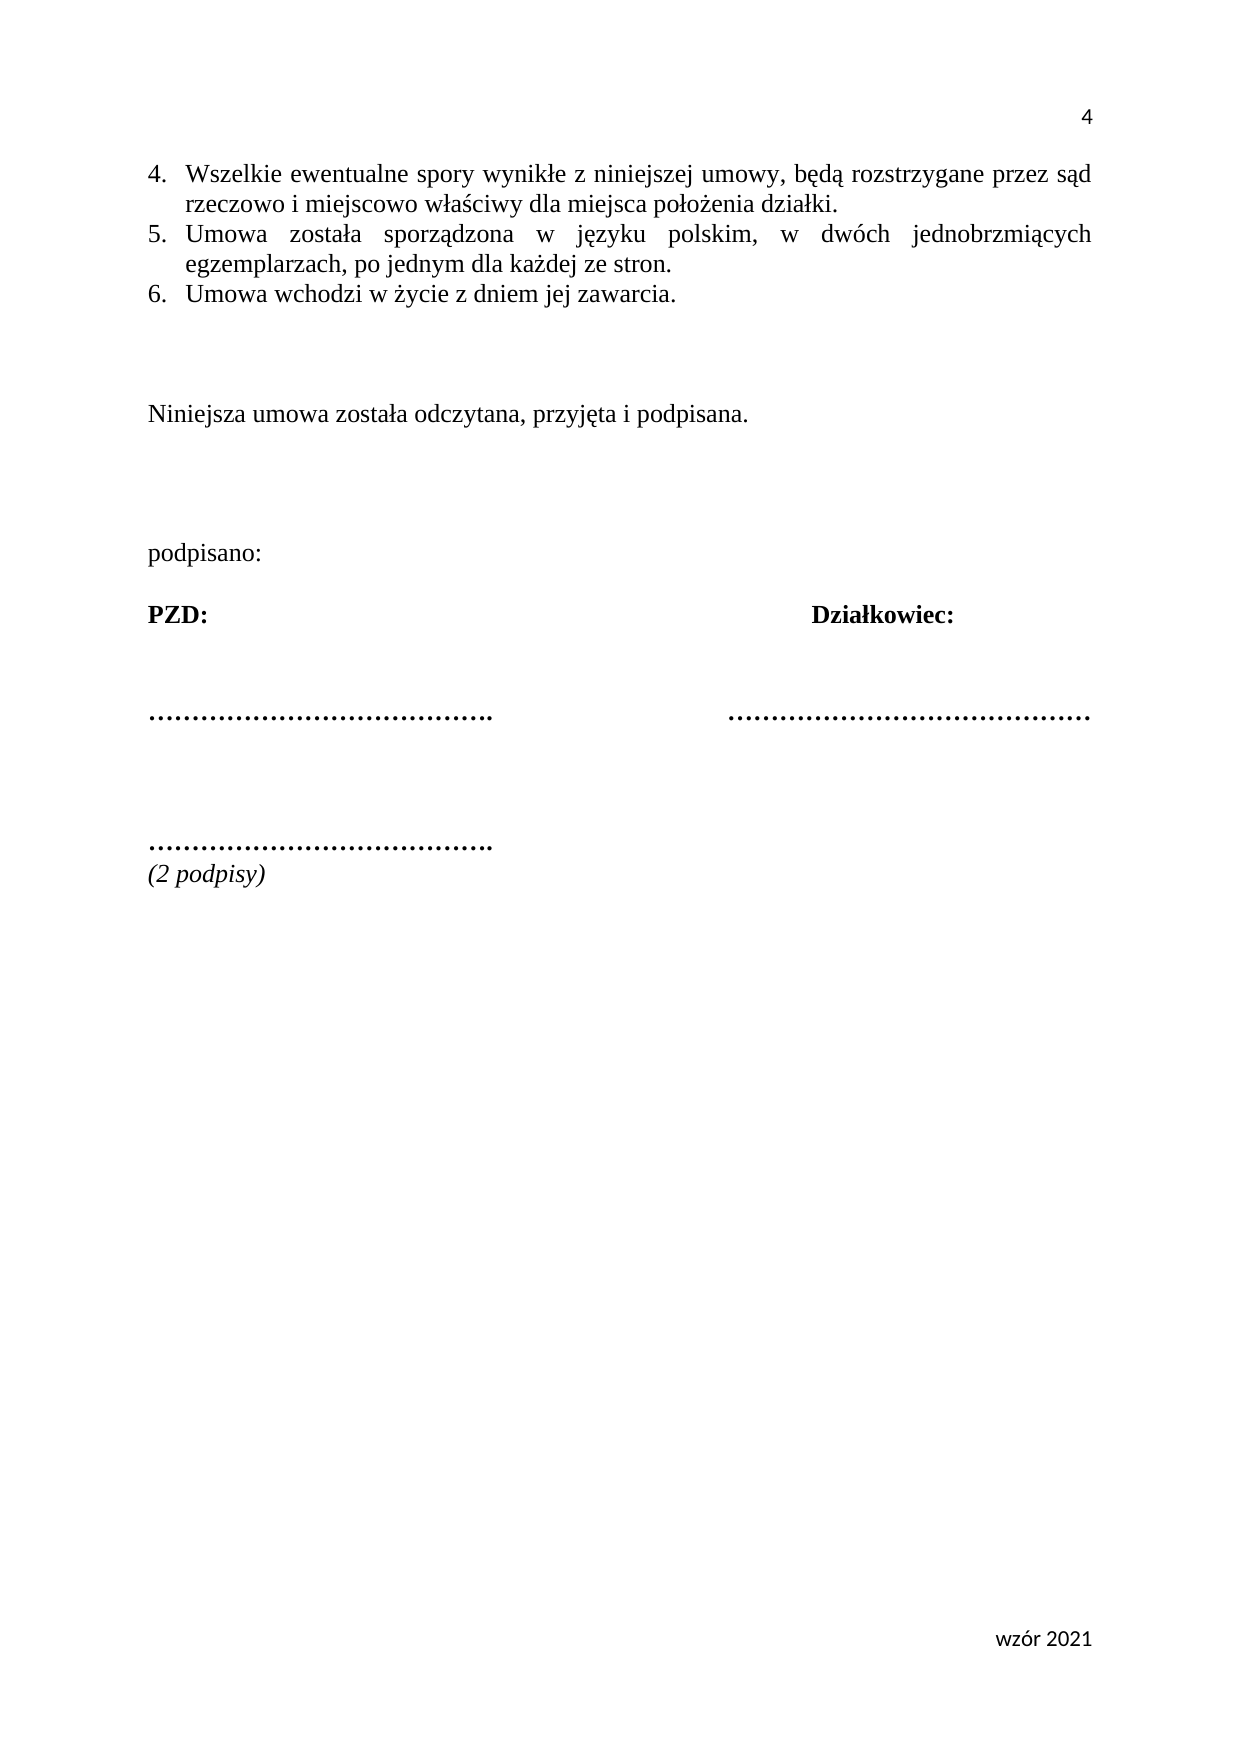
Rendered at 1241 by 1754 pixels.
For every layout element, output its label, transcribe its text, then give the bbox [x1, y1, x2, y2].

text Niniejsza umowa została odczytana, przyjęta i podpisana. [148, 398, 1093, 428]
text (2 podpisy) [148, 858, 1093, 888]
text PZD: Działkowiec: [148, 599, 1093, 629]
list Umowa wchodzi w życie z dniem jej zawarcia. [148, 278, 1093, 308]
text …………………………………. …………………………………… [148, 696, 1093, 726]
text …………………………………. [148, 826, 1093, 856]
text podpisano: [148, 537, 1093, 567]
list Umowa została sporządzona w języku polskim, w dwóch jednobrzmiących egzemplarzach, po jednym dla każdej ze stron. [148, 218, 1093, 278]
list Wszelkie ewentualne spory wynikłe z niniejszej umowy, będą rozstrzygane przez sąd rzeczowo i miejscowo właściwy dla miejsca położenia działki. [148, 158, 1093, 218]
